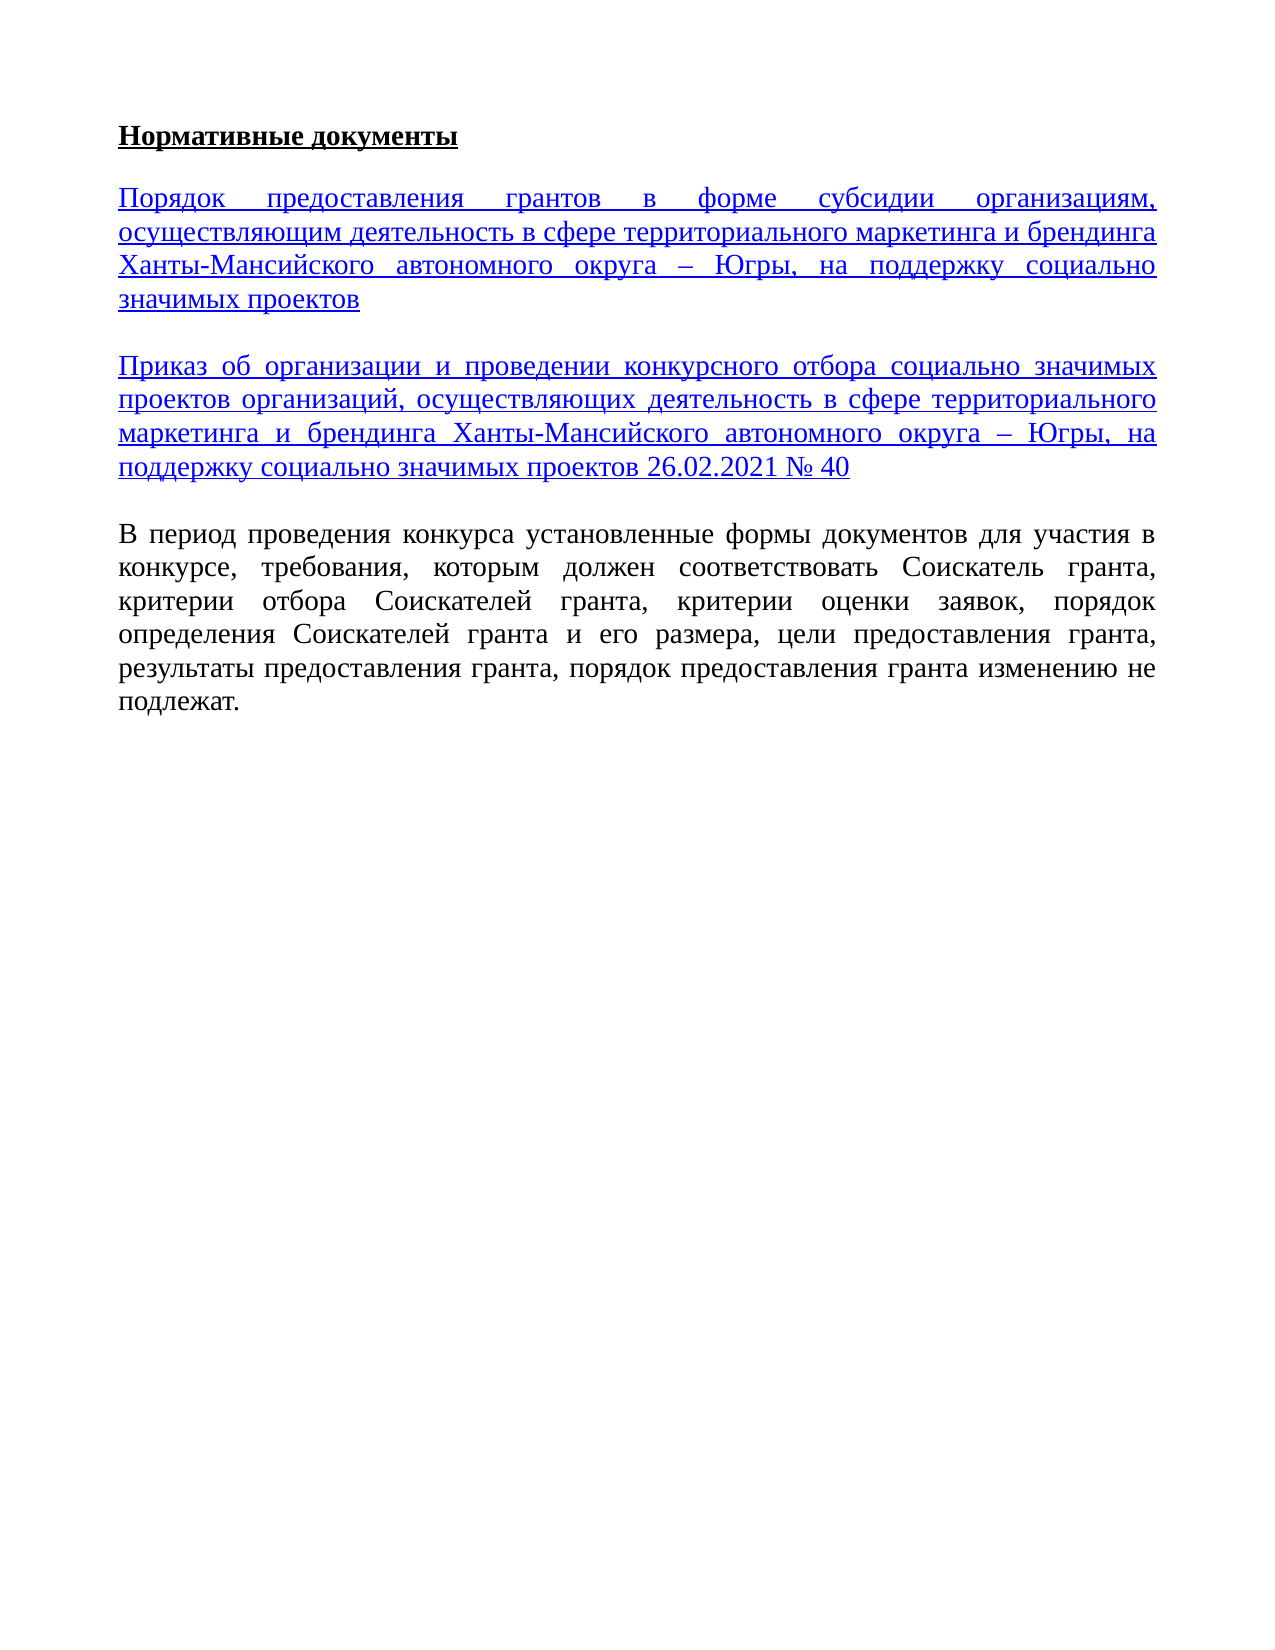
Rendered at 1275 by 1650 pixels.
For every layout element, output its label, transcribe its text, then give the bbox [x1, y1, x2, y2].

text Приказ об организации и проведении конкурсного отбора социально значимых проектов организаций, осуществляющих деятельность в сфере территориального маркетинга и брендинга Ханты-Мансийского автономного округа – Югры, на поддержку социально значимых проектов 26.02.2021 № 40 [118, 348, 1157, 377]
text Порядок предоставления грантов в форме субсидии организациям, осуществляющим деятельность в сфере территориального маркетинга и брендинга Ханты-Мансийского автономного округа – Югры, на поддержку социально значимых проектов [118, 180, 1157, 209]
text Приказ об организации и проведении конкурсного отбора социально значимых проектов организаций, осуществляющих деятельность в сфере территориального маркетинга и брендинга Ханты-Мансийского автономного округа – Югры, на поддержку социально значимых проектов 26.02.2021 № 40 [118, 446, 1157, 482]
text Порядок предоставления грантов в форме субсидии организациям, осуществляющим деятельность в сфере территориального маркетинга и брендинга Ханты-Мансийского автономного округа – Югры, на поддержку социально значимых проектов [118, 211, 1157, 243]
text Порядок предоставления грантов в форме субсидии организациям, осуществляющим деятельность в сфере территориального маркетинга и брендинга Ханты-Мансийского автономного округа – Югры, на поддержку социально значимых проектов [118, 245, 1157, 276]
text Приказ об организации и проведении конкурсного отбора социально значимых проектов организаций, осуществляющих деятельность в сфере территориального маркетинга и брендинга Ханты-Мансийского автономного округа – Югры, на поддержку социально значимых проектов 26.02.2021 № 40 [118, 379, 1157, 411]
text В период проведения конкурса установленные формы документов для участия в конкурсе, требования, которым должен соответствовать Соискатель гранта, критерии отбора Соискателей гранта, критерии оценки заявок, порядок определения Соискателей гранта и его размера, цели предоставления гранта, результаты предоставления гранта, порядок предоставления гранта изменению не подлежат. [118, 516, 1157, 717]
text Приказ об организации и проведении конкурсного отбора социально значимых проектов организаций, осуществляющих деятельность в сфере территориального маркетинга и брендинга Ханты-Мансийского автономного округа – Югры, на поддержку социально значимых проектов 26.02.2021 № 40 [118, 412, 1157, 444]
text Нормативные документы [118, 118, 1157, 152]
text Порядок предоставления грантов в форме субсидии организациям, осуществляющим деятельность в сфере территориального маркетинга и брендинга Ханты-Мансийского автономного округа – Югры, на поддержку социально значимых проектов [118, 278, 1157, 314]
